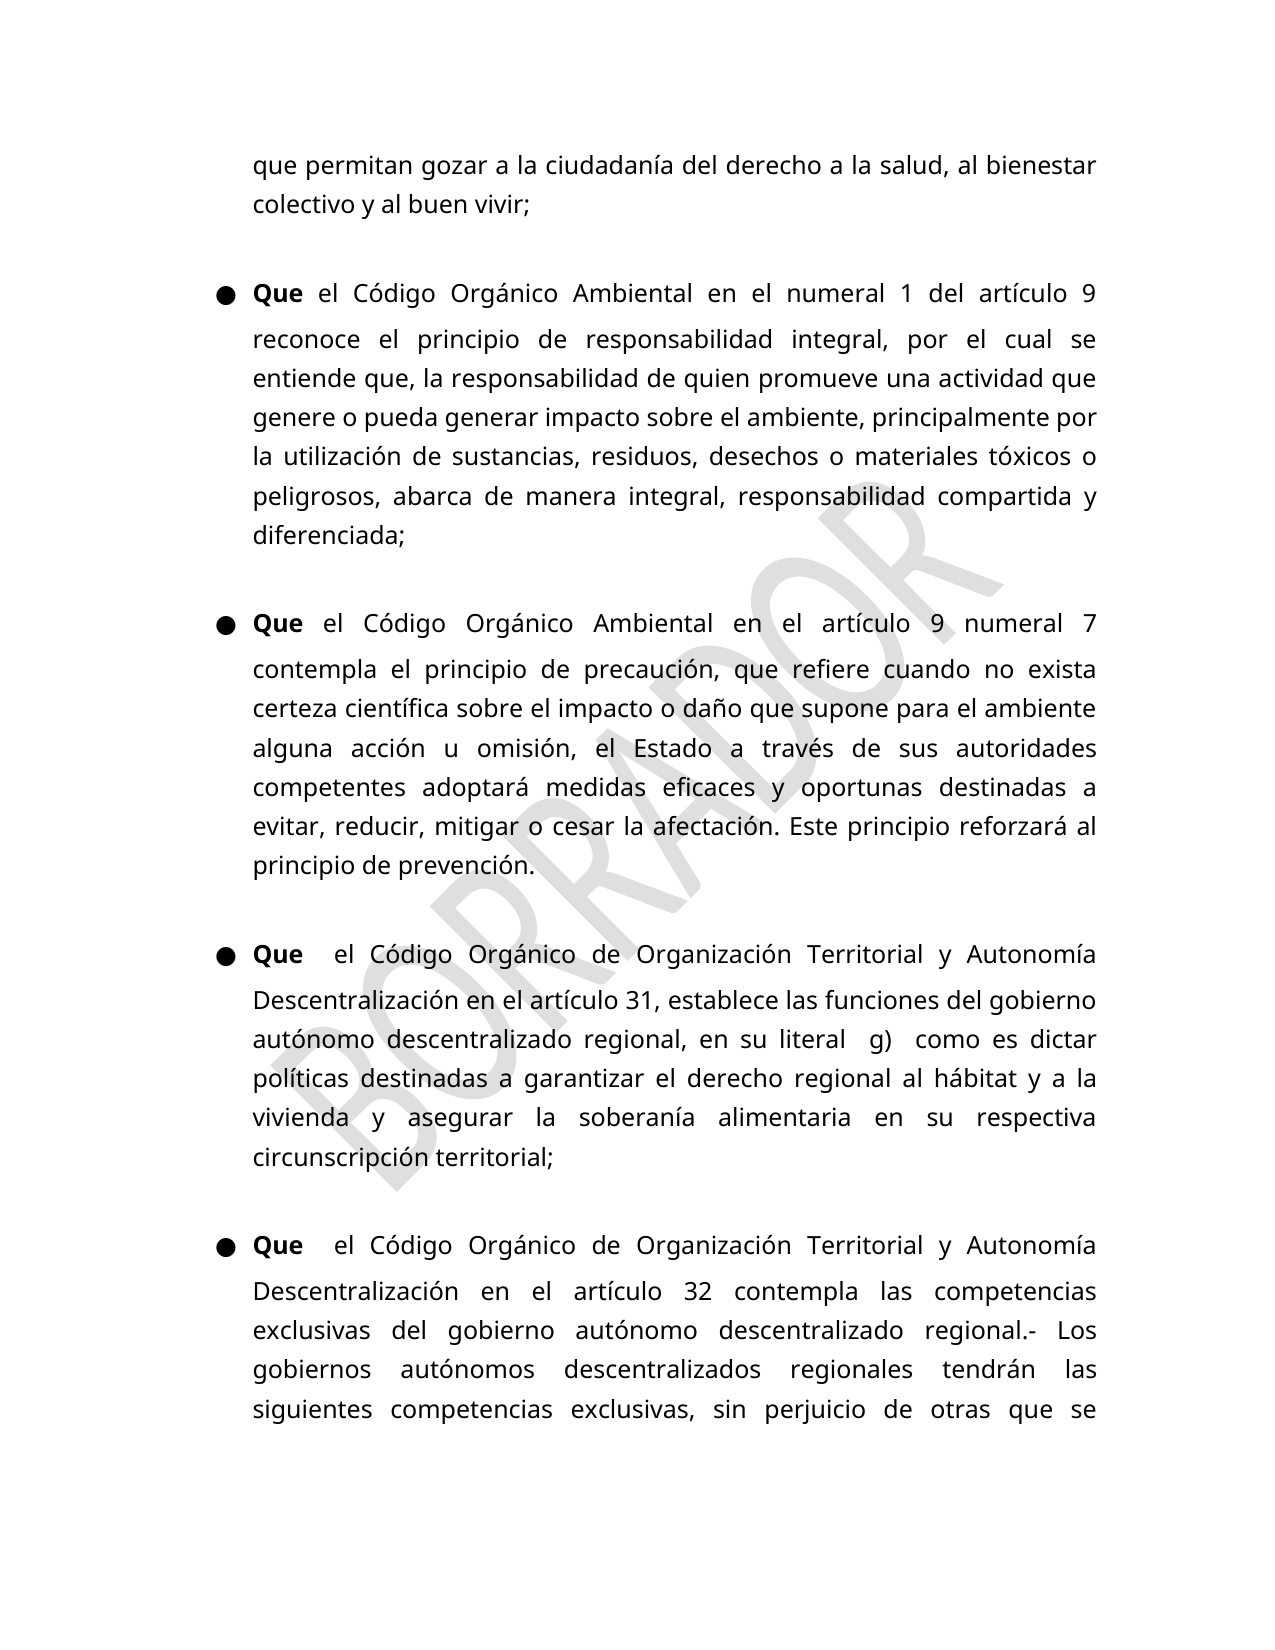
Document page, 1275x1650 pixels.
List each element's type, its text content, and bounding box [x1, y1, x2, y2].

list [215, 1217, 1098, 1425]
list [215, 148, 1098, 221]
list Que el Código Orgánico Ambiental en el numeral 1 del artículo 9 reconoce el principio de responsabilidad integral, por el cual se entiende que, la responsabilidad de quien promueve una actividad que genere o pueda generar impacto sobre el ambiente, principalmente por la utilización de sustancias, residuos, desechos o materiales tóxicos o peligrosos, abarca de manera integral, responsabilidad compartida y diferenciada; [215, 265, 1098, 551]
list Que el Código Orgánico de Organización Territorial y Autonomía Descentralización en el artículo 31, establece las funciones del gobierno autónomo descentralizado regional, en su literal g) como es dictar políticas destinadas a garantizar el derecho regional al hábitat y a la vivienda y asegurar la soberanía alimentaria en su respectiva circunscripción territorial; [215, 926, 1098, 1173]
list Que el Código Orgánico Ambiental en el artículo 9 numeral 7 contempla el principio de precaución, que refiere cuando no exista certeza científica sobre el impacto o daño que supone para el ambiente alguna acción u omisión, el Estado a través de sus autoridades competentes adoptará medidas eficaces y oportunas destinadas a evitar, reducir, mitigar o cesar la afectación. Este principio reforzará al principio de prevención. [215, 596, 1098, 882]
